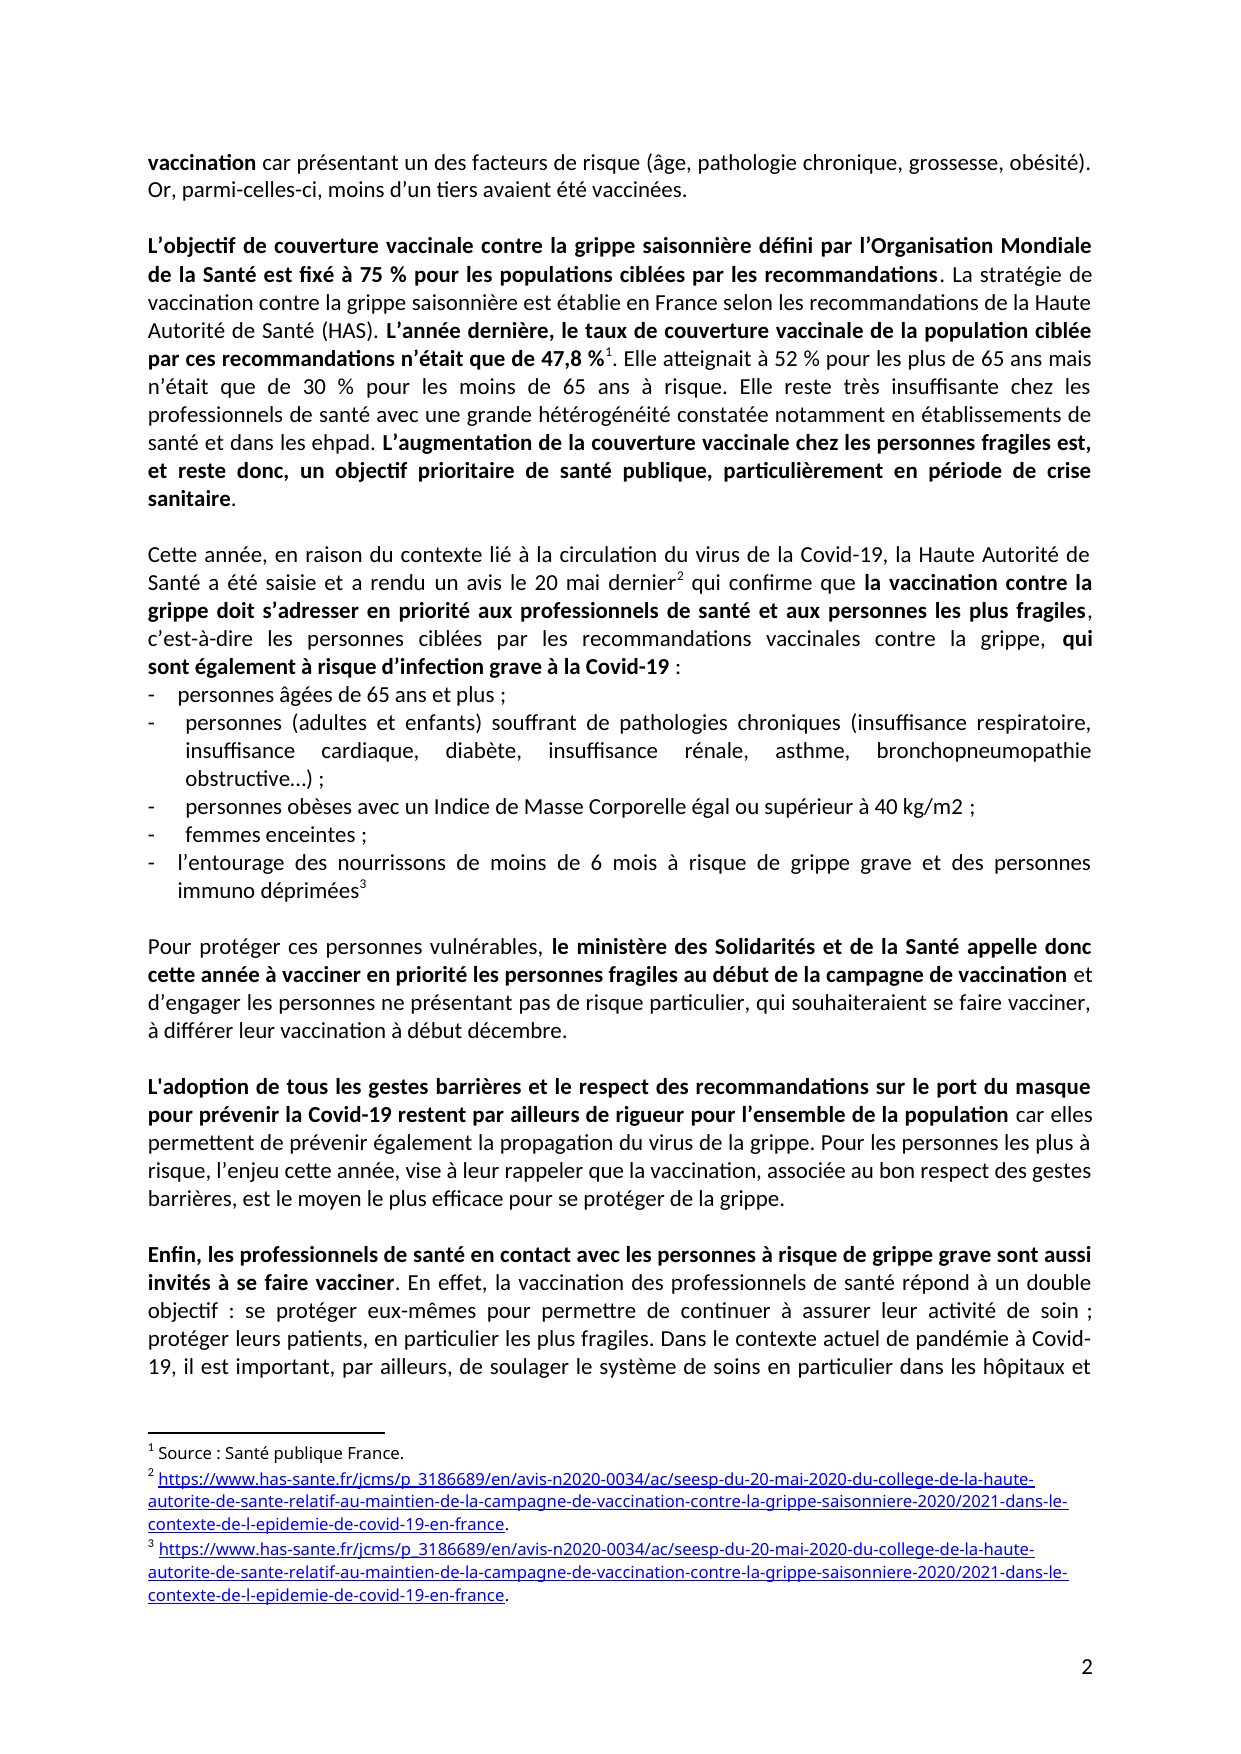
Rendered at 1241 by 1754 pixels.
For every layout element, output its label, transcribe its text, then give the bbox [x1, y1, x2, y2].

list femmes enceintes ; [148, 820, 1093, 848]
text Pour protéger ces personnes vulnérables, le ministère des Solidarités et de la Santé appelle donc cette année à vacciner en priorité les personnes fragiles au début de la campagne de vaccination et d’engager les personnes ne présentant pas de risque particulier, qui souhaiteraient se faire vacciner, à différer leur vaccination à début décembre. [148, 932, 1093, 1044]
list personnes obèses avec un Indice de Masse Corporelle égal ou supérieur à 40 kg/m2 ; [148, 792, 1093, 820]
text L’objectif de couverture vaccinale contre la grippe saisonnière défini par l’Organisation Mondiale de la Santé est fixé à 75 % pour les populations ciblées par les recommandations. La stratégie de vaccination contre la grippe saisonnière est établie en France selon les recommandations de la Haute Autorité de Santé (HAS). L’année dernière, le taux de couverture vaccinale de la population ciblée par ces recommandations n’était que de 47,8 %. Elle atteignait à 52 % pour les plus de 65 ans mais n’était que de 30 % pour les moins de 65 ans à risque. Elle reste très insuffisante chez les professionnels de santé avec une grande hétérogénéité constatée notamment en établissements de santé et dans les ehpad. L’augmentation de la couverture vaccinale chez les personnes fragiles est, et reste donc, un objectif prioritaire de santé publique, particulièrement en période de crise sanitaire. [148, 232, 1093, 512]
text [148, 1240, 1093, 1381]
text Cette année, en raison du contexte lié à la circulation du virus de la Covid-19, la Haute Autorité de Santé a été saisie et a rendu un avis le 20 mai dernier qui confirme que la vaccination contre la grippe doit s’adresser en priorité aux professionnels de santé et aux personnes les plus fragiles, c’est-à-dire les personnes ciblées par les recommandations vaccinales contre la grippe, qui sont également à risque d’infection grave à la Covid-19 : [148, 540, 1093, 680]
list personnes âgées de 65 ans et plus ; [148, 680, 1093, 708]
text L'adoption de tous les gestes barrières et le respect des recommandations sur le port du masque pour prévenir la Covid-19 restent par ailleurs de rigueur pour l’ensemble de la population car elles permettent de prévenir également la propagation du virus de la grippe. Pour les personnes les plus à risque, l’enjeu cette année, vise à leur rappeler que la vaccination, associée au bon respect des gestes barrières, est le moyen le plus efficace pour se protéger de la grippe. [148, 1072, 1093, 1212]
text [148, 148, 1093, 204]
list personnes (adultes et enfants) souffrant de pathologies chroniques (insuffisance respiratoire, insuffisance cardiaque, diabète, insuffisance rénale, asthme, bronchopneumopathie obstructive…) ; [148, 708, 1093, 792]
list l’entourage des nourrissons de moins de 6 mois à risque de grippe grave et des personnes immuno déprimées [148, 848, 1093, 904]
